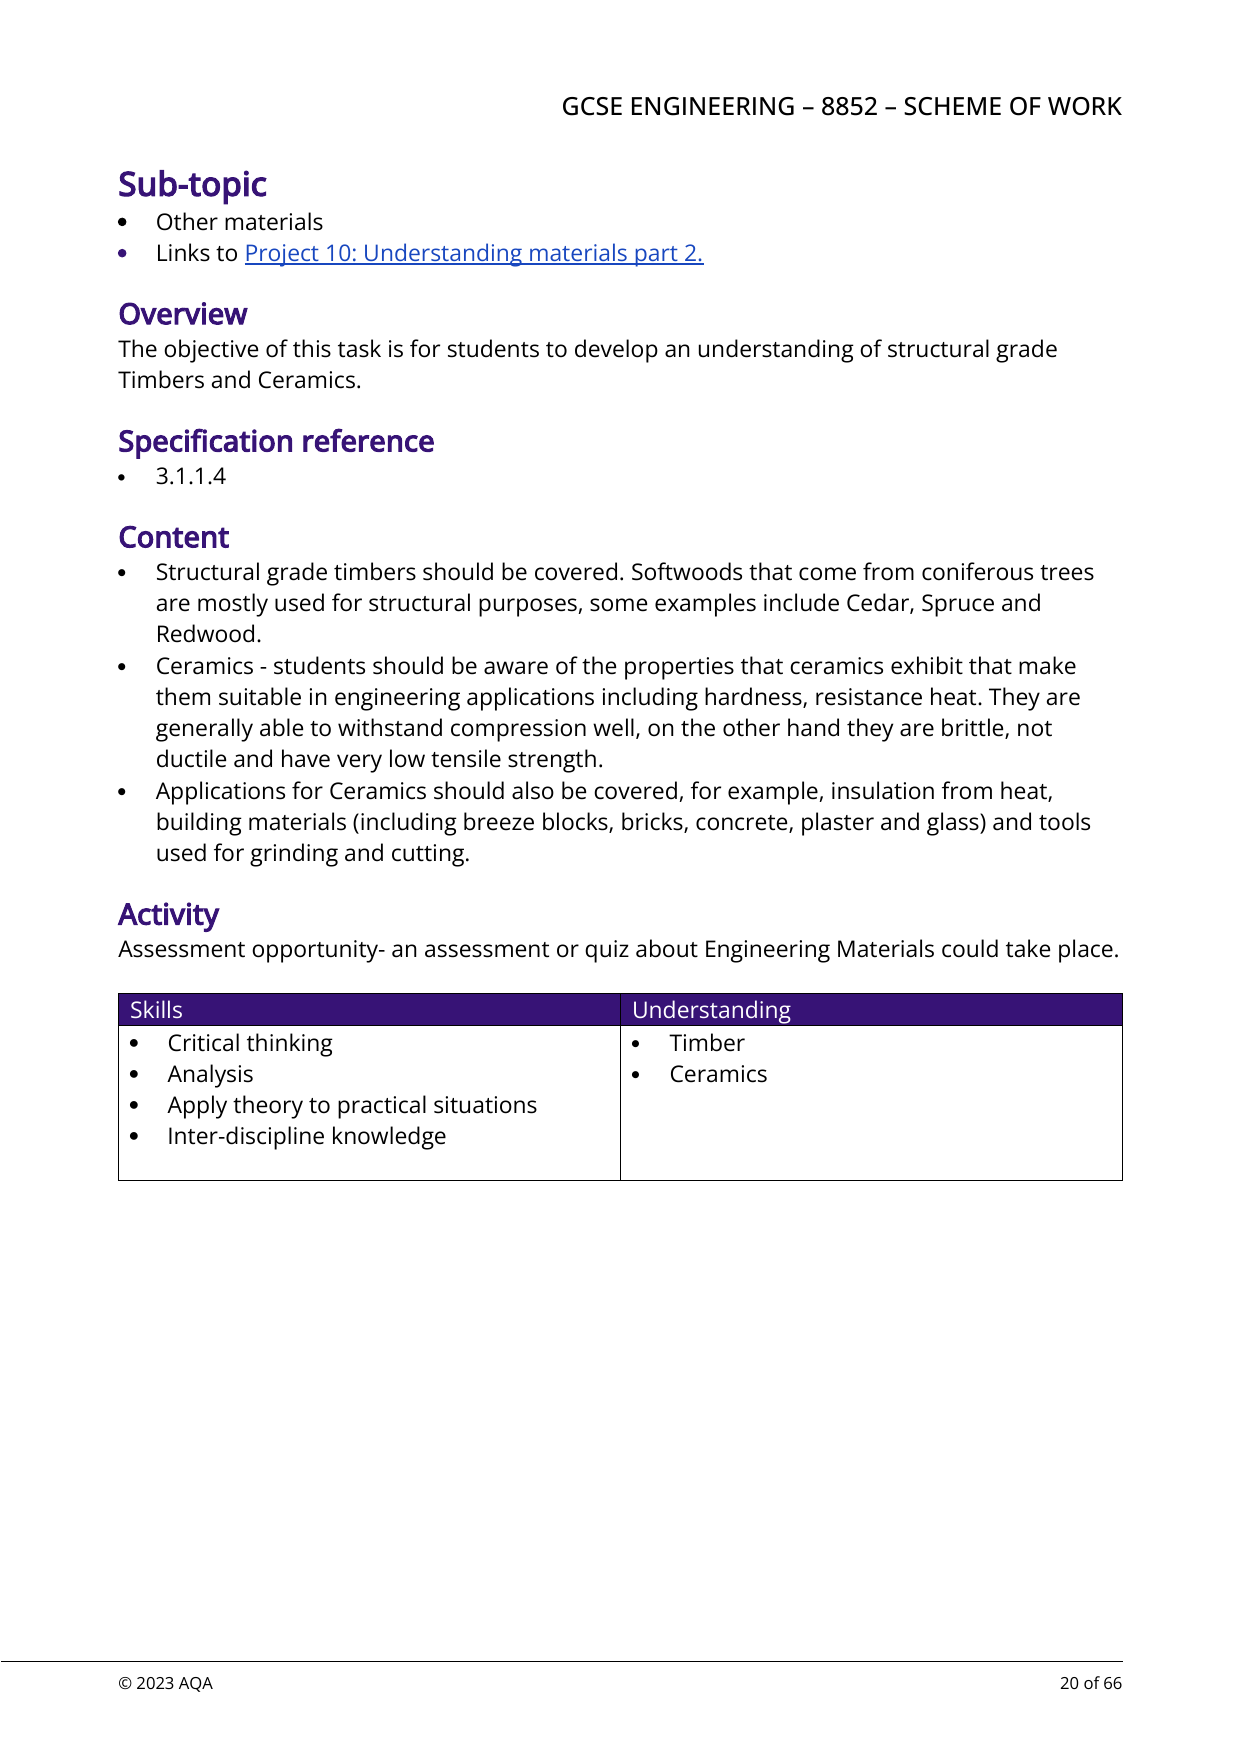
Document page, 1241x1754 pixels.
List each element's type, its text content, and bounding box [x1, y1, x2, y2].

text Sub-topic [118, 160, 1122, 206]
text Overview [118, 293, 1122, 333]
list Applications for Ceramics should also be covered, for example, insulation from heat, building materials (including breeze blocks, bricks, concrete, plaster and glass) and tools used for grinding and cutting. [118, 774, 1122, 868]
text Activity [118, 893, 1122, 933]
list Structural grade timbers should be covered. Softwoods that come from coniferous trees are mostly used for structural purposes, some examples include Cedar, Spruce and Redwood. [118, 556, 1122, 649]
text Content [118, 516, 1122, 556]
table_cell Critical thinking Analysis Apply theory to practical situations Inter-discipline knowledge [119, 1026, 620, 1180]
table_cell Timber Ceramics [621, 1026, 1122, 1180]
list Ceramics - students should be aware of the properties that ceramics exhibit that make them suitable in engineering applications including hardness, resistance heat. They are generally able to withstand compression well, on the other hand they are brittle, not ductile and have very low tensile strength. [118, 649, 1122, 774]
table_header Understanding [621, 994, 1122, 1025]
list 3.1.1.4 [118, 460, 1122, 491]
text Specification reference [118, 420, 1122, 460]
list Assessment opportunity- an assessment or quiz about Engineering Materials could take place. [118, 933, 1122, 964]
list Other materials [118, 206, 1122, 237]
list The objective of this task is for students to develop an understanding of structural grade Timbers and Ceramics. [118, 333, 1122, 395]
list Links to Project 10: Understanding materials part 2. [118, 237, 1122, 268]
table_header Skills [119, 994, 620, 1025]
